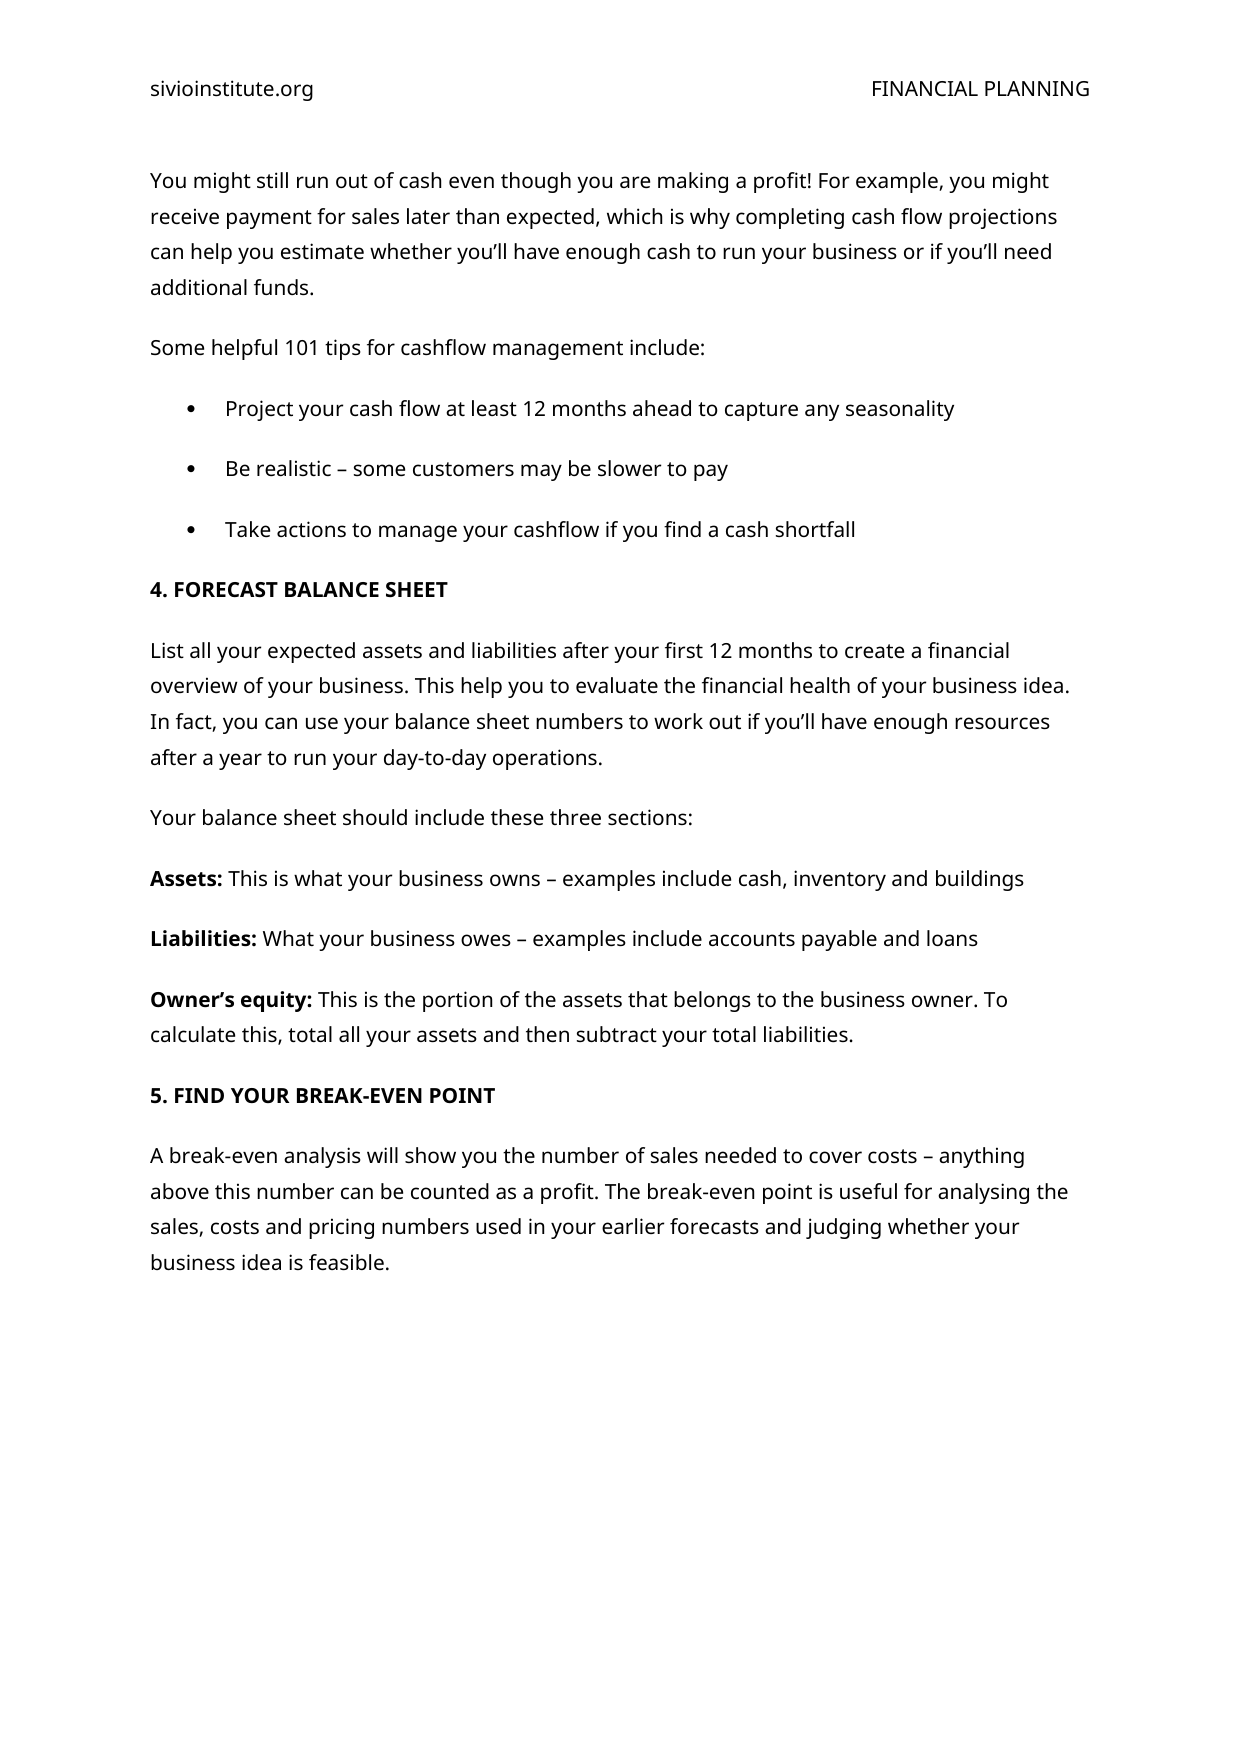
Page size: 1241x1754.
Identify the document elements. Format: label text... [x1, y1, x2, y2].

text Owner’s equity: This is the portion of the assets that belongs to the business owner. To calculate this, total all your assets and then subtract your total liabilities. [150, 985, 1090, 1049]
text Your balance sheet should include these three sections: [150, 803, 1090, 832]
list Take actions to manage your cashflow if you find a cash shortfall [187, 515, 1090, 543]
text List all your expected assets and liabilities after your first 12 months to create a financial overview of your business. This help you to evaluate the financial health of your business idea. In fact, you can use your balance sheet numbers to work out if you’ll have enough resources after a year to run your day-to-day operations. [150, 636, 1090, 771]
list Be realistic – some customers may be slower to pay [187, 454, 1090, 483]
text Liabilities: What your business owes – examples include accounts payable and loans [150, 924, 1090, 953]
text You might still run out of cash even though you are making a profit! For example, you might receive payment for sales later than expected, which is why completing cash flow projections can help you estimate whether you’ll have enough cash to run your business or if you’ll need additional funds. [150, 166, 1090, 301]
text Some helpful 101 tips for cashflow management include: [150, 333, 1090, 362]
text Assets: This is what your business owns – examples include cash, inventory and buildings [150, 864, 1090, 892]
text A break-even analysis will show you the number of sales needed to cover costs – anything above this number can be counted as a profit. The break-even point is useful for analysing the sales, costs and pricing numbers used in your earlier forecasts and judging whether your business idea is feasible. [150, 1141, 1090, 1276]
text 5. FIND YOUR BREAK-EVEN POINT [150, 1081, 1090, 1109]
text 4. FORECAST BALANCE SHEET [150, 576, 1090, 604]
list Project your cash flow at least 12 months ahead to capture any seasonality [187, 394, 1090, 422]
